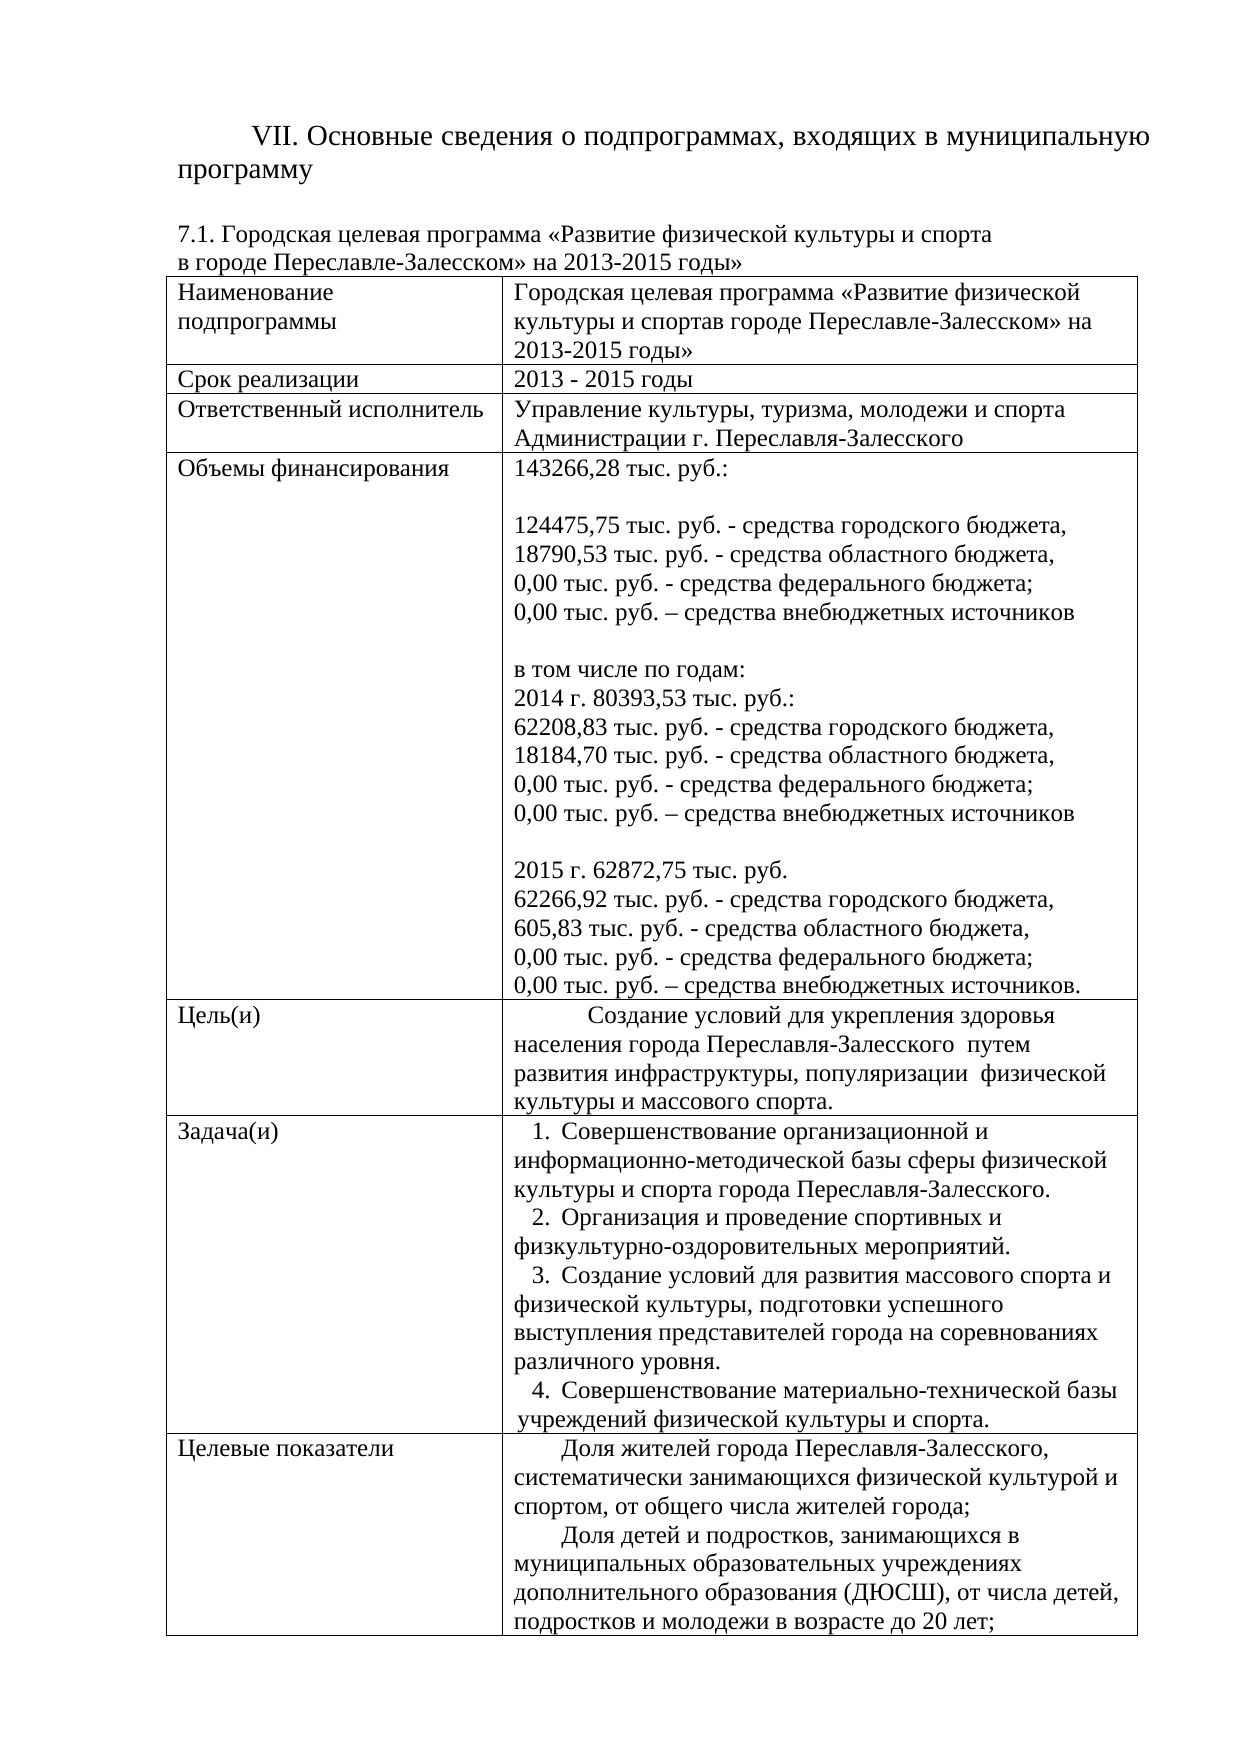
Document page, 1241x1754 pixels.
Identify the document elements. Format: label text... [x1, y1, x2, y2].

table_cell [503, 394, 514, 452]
table_cell 2013 - 2015 годы [503, 365, 1137, 393]
table_cell Срок реализации [167, 365, 502, 393]
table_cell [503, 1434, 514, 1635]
table_cell Совершенствование организационной и информационно-методической базы сферы физической культуры и спорта города Переславля-Залесского. Организация и проведение спортивных и физкультурно-оздоровительных мероприятий. Создание условий для развития массового спорта и физической культуры, подготовки успешного выступления представителей города на соревнованиях различного уровня. Совершенствование материально-технической базы учреждений физической культуры и спорта. [503, 1116, 1137, 1432]
table_cell Целевые показатели [167, 1434, 502, 1635]
text в городе Переславле-Залесском» на 2013-2015 годы» [177, 247, 1152, 276]
table_cell Цель(и) [167, 1000, 502, 1115]
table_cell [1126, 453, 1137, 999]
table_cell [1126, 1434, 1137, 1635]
table_cell Ответственный исполнитель [167, 394, 502, 452]
text VII. Основные сведения о подпрограммах, входящих в муниципальную программу [177, 118, 1152, 185]
table_header Наименование подпрограммы [167, 277, 502, 363]
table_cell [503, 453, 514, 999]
table_cell Задача(и) [167, 1116, 502, 1432]
table_cell Создание условий для укрепления здоровья населения города Переславля-Залесского путем развития инфраструктуры, популяризации физической культуры и массового спорта. [503, 1000, 1137, 1115]
table_cell Объемы финансирования [167, 453, 502, 999]
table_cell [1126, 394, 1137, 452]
text 7.1. Городская целевая программа «Развитие физической культуры и спорта [177, 219, 1152, 247]
table_header Городская целевая программа «Развитие физической культуры и спортав городе Переславле-Залесском» на 2013-2015 годы» [503, 277, 1137, 363]
